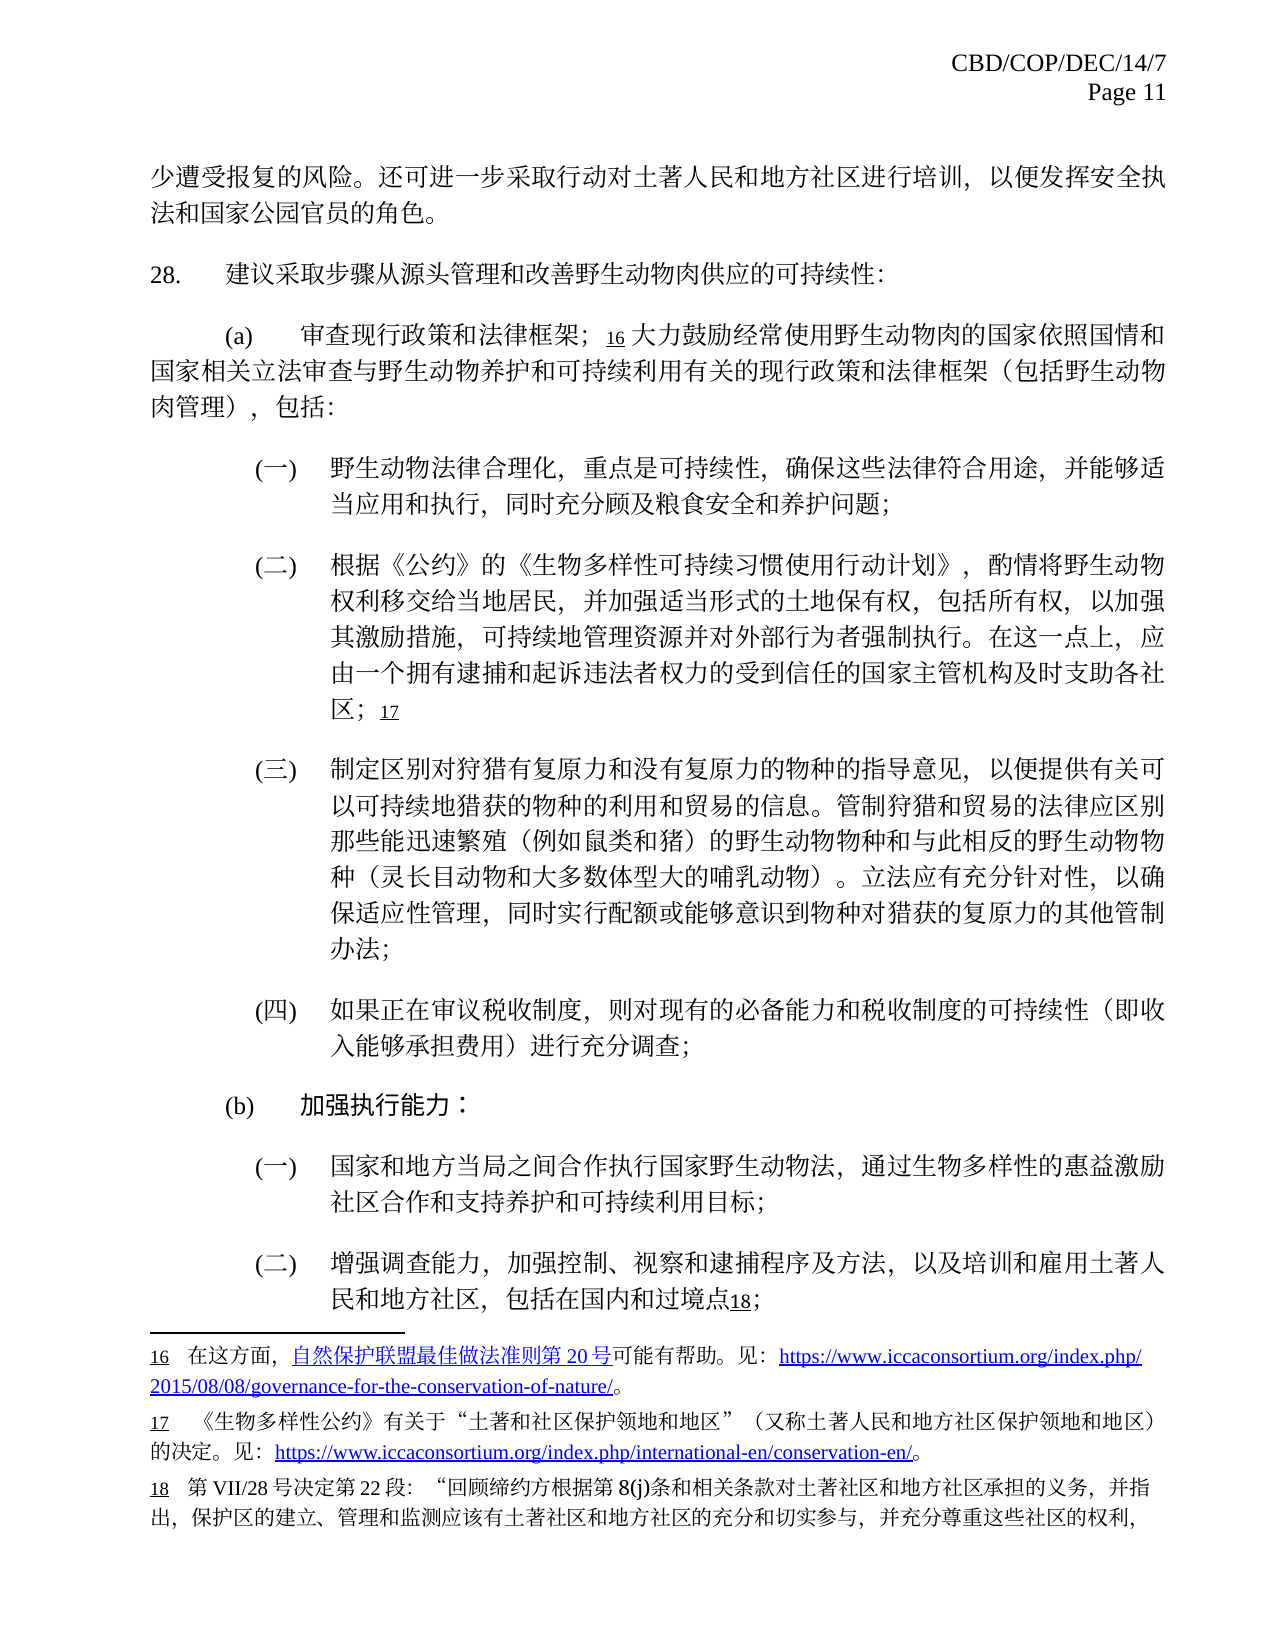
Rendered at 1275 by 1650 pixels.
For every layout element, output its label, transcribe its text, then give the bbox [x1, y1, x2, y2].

list 增强调查能力，加强控制、视察和逮捕程序及方法，以及培训和雇用土著人民和地方社区，包括在国内和过境点； [255, 1244, 1166, 1316]
list 如果正在审议税收制度，则对现有的必备能力和税收制度的可持续性（即收入能够承担费用）进行充分调查； [255, 991, 1166, 1063]
list 国家和地方当局之间合作执行国家野生动物法，通过生物多样性的惠益激励社区合作和支持养护和可持续利用目标； [255, 1147, 1166, 1219]
list 建议采取步骤从源头管理和改善野生动物肉供应的可持续性： [150, 255, 1166, 291]
list 审查现行政策和法律框架； 大力鼓励经常使用野生动物肉的国家依照国情和国家相关立法审查与野生动物养护和可持续利用有关的现行政策和法律框架（包括野生动物肉管理），包括： [150, 316, 1166, 424]
list 加强执行能力： [150, 1088, 1166, 1122]
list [150, 158, 1166, 230]
list 制定区别对狩猎有复原力和没有复原力的物种的指导意见，以便提供有关可以可持续地猎获的物种的利用和贸易的信息。管制狩猎和贸易的法律应区别那些能迅速繁殖（例如鼠类和猪）的野生动物物种和与此相反的野生动物物种（灵长目动物和大多数体型大的哺乳动物）。立法应有充分针对性，以确保适应性管理，同时实行配额或能够意识到物种对猎获的复原力的其他管制办法； [255, 750, 1166, 966]
list 野生动物法律合理化，重点是可持续性，确保这些法律符合用途，并能够适当应用和执行，同时充分顾及粮食安全和养护问题； [255, 449, 1166, 521]
list 根据《公约》的《生物多样性可持续习惯使用行动计划》，酌情将野生动物权利移交给当地居民，并加强适当形式的土地保有权，包括所有权，以加强其激励措施，可持续地管理资源并对外部行为者强制执行。在这一点上，应由一个拥有逮捕和起诉违法者权力的受到信任的国家主管机构及时支助各社区； [255, 546, 1166, 725]
